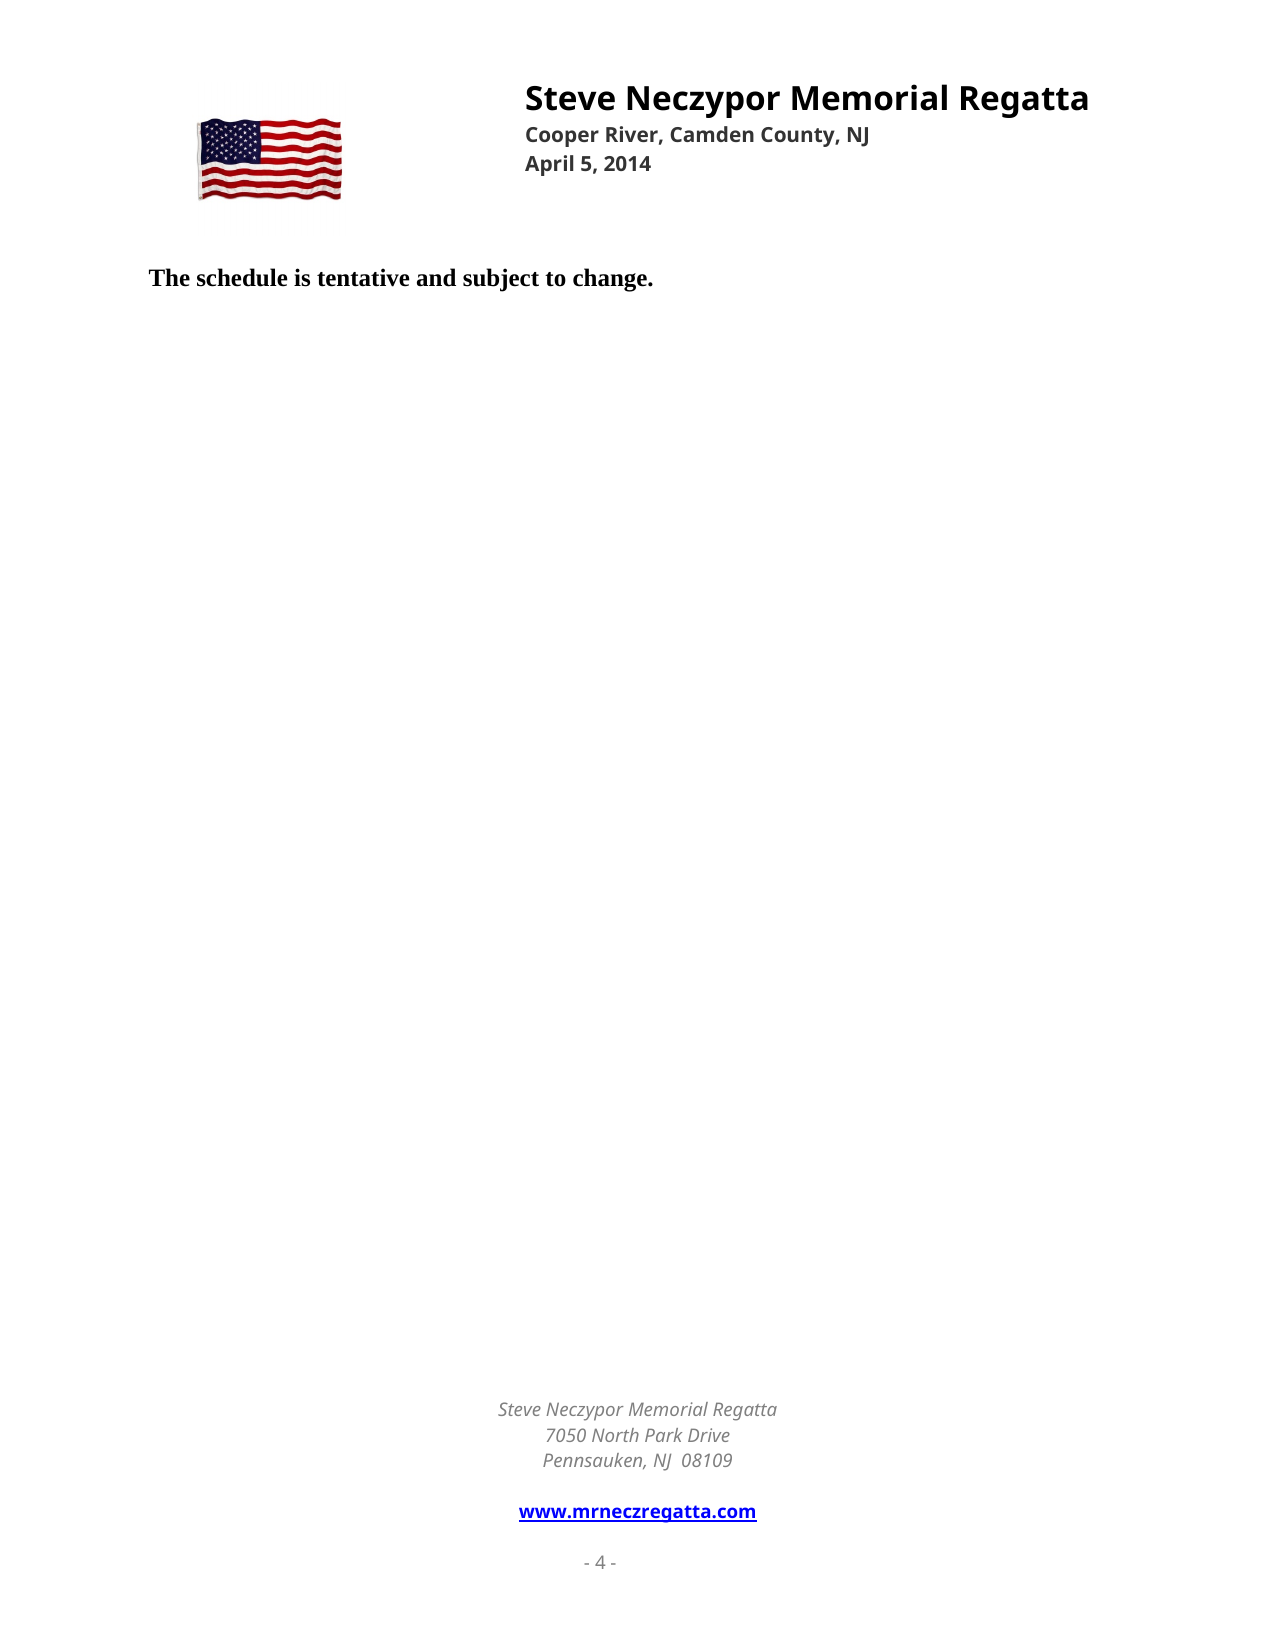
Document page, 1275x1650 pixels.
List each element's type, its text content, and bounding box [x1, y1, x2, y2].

table_header The schedule is tentative and subject to change. [148, 234, 1123, 292]
picture [192, 82, 346, 234]
